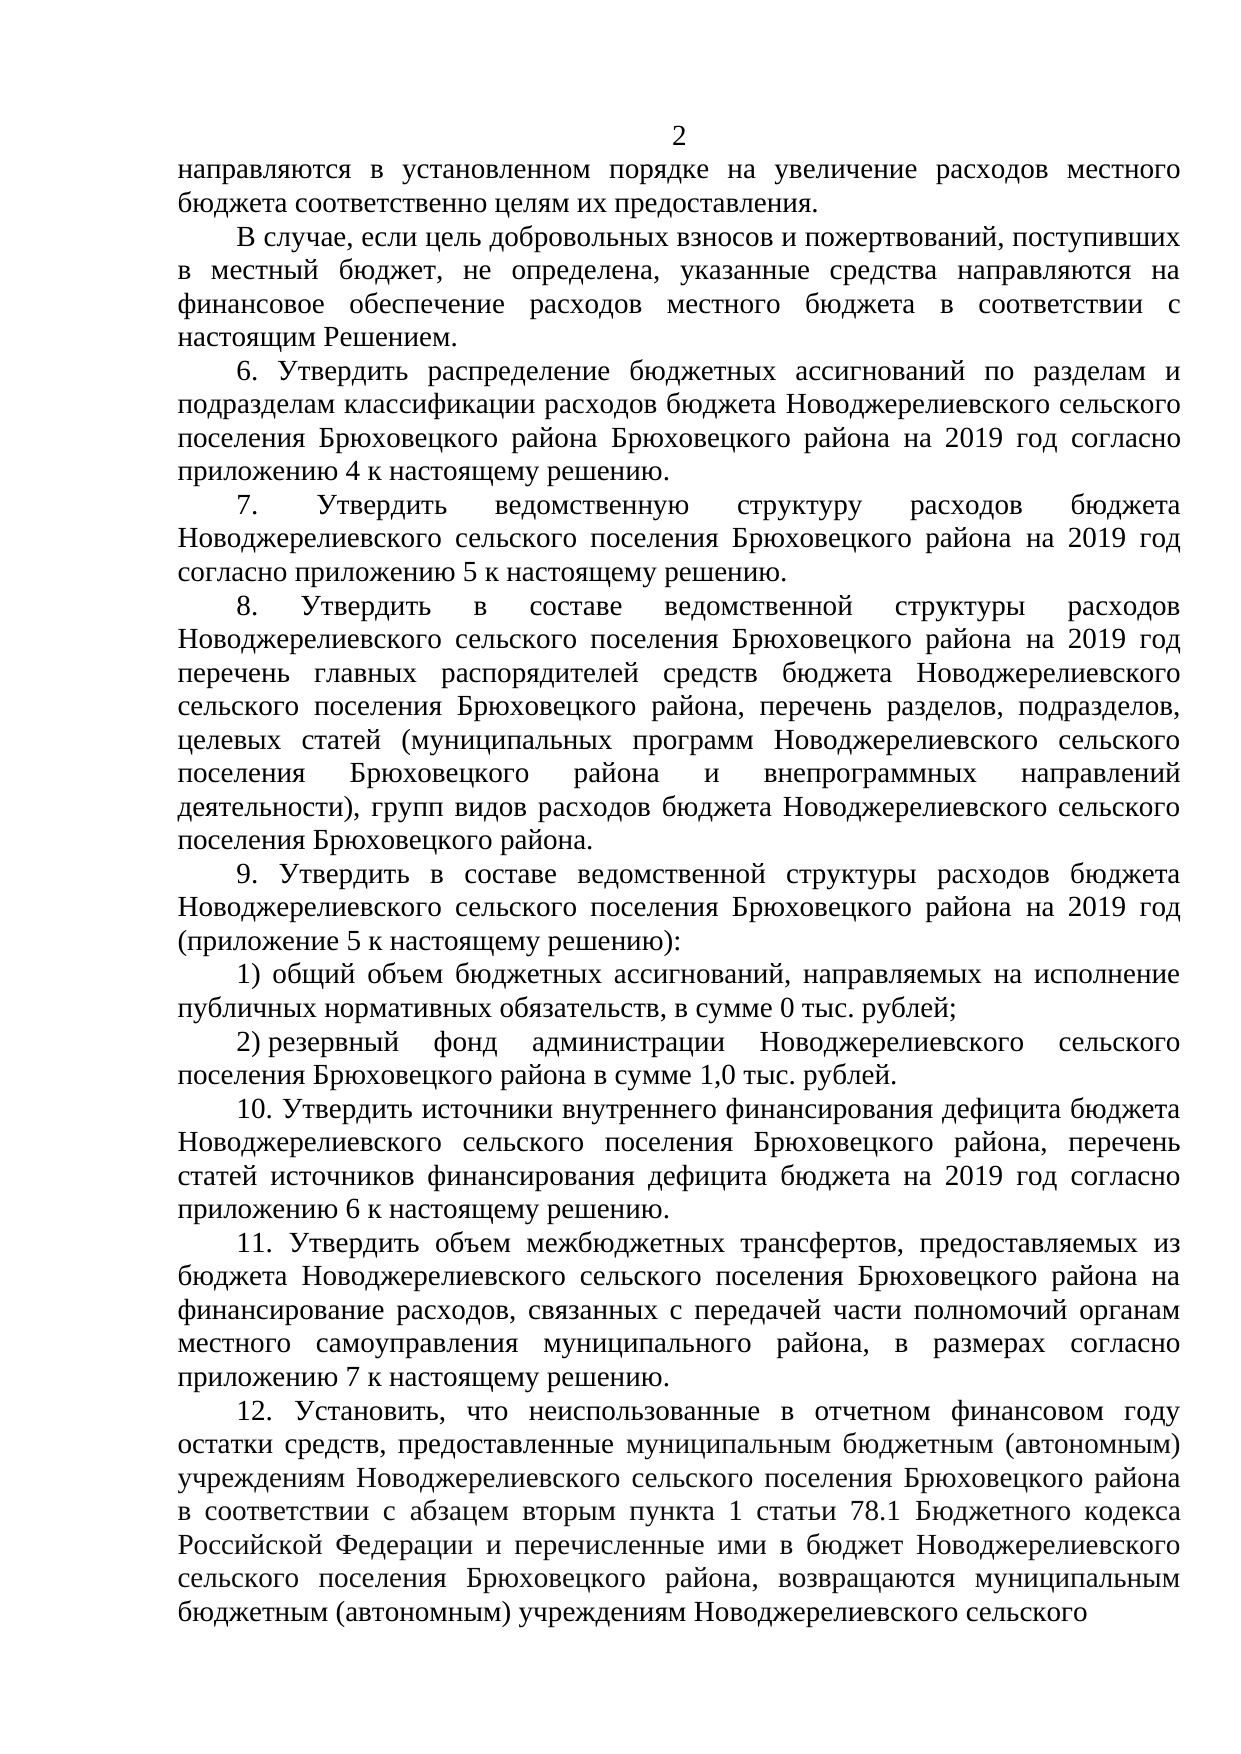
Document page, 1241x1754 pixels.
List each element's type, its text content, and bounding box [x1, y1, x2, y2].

text 1) общий объем бюджетных ассигнований, направляемых на исполнение публичных нормативных обязательств, в сумме 0 тыс. рублей; [177, 957, 1181, 1024]
text 8. Утвердить в составе ведомственной структуры расходов Новоджерелиевского сельского поселения Брюховецкого района на 2019 год перечень главных распорядителей средств бюджета Новоджерелиевского сельского поселения Брюховецкого района, перечень разделов, подразделов, целевых статей (муниципальных программ Новоджерелиевского сельского поселения Брюховецкого района и внепрограммных направлений деятельности), групп видов расходов бюджета Новоджерелиевского сельского поселения Брюховецкого района. [177, 588, 1181, 856]
text 7. Утвердить ведомственную структуру расходов бюджета Новоджерелиевского сельского поселения Брюховецкого района на 2019 год согласно приложению 5 к настоящему решению. [177, 487, 1181, 588]
text 11. Утвердить объем межбюджетных трансфертов, предоставляемых из бюджета Новоджерелиевского сельского поселения Брюховецкого района на финансирование расходов, связанных с передачей части полномочий органам местного самоуправления муниципального района, в размерах согласно приложению 7 к настоящему решению. [177, 1225, 1181, 1393]
text 9. Утвердить в составе ведомственной структуры расходов бюджета Новоджерелиевского сельского поселения Брюховецкого района на 2019 год (приложение 5 к настоящему решению): [177, 856, 1181, 957]
text 10. Утвердить источники внутреннего финансирования дефицита бюджета Новоджерелиевского сельского поселения Брюховецкого района, перечень статей источников финансирования дефицита бюджета на 2019 год согласно приложению 6 к настоящему решению. [177, 1091, 1181, 1225]
title 2 [177, 118, 1181, 152]
text 2) резервный фонд администрации Новоджерелиевского сельского поселения Брюховецкого района в сумме 1,0 тыс. рублей. [177, 1024, 1181, 1091]
text В случае, если цель добровольных взносов и пожертвований, поступивших в местный бюджет, не определена, указанные средства направляются на финансовое обеспечение расходов местного бюджета в соответствии с настоящим Решением. [177, 219, 1181, 353]
text 12. Установить, что неиспользованные в отчетном финансовом году остатки средств, предоставленные муниципальным бюджетным (автономным) учреждениям Новоджерелиевского сельского поселения Брюховецкого района в соответствии с абзацем вторым пункта 1 статьи 78.1 Бюджетного кодекса Российской Федерации и перечисленные ими в бюджет Новоджерелиевского сельского поселения Брюховецкого района, возвращаются муниципальным бюджетным (автономным) учреждениям Новоджерелиевского сельского [177, 1393, 1181, 1627]
title направляются в установленном порядке на увеличение расходов местного бюджета соответственно целям их предоставления. [177, 152, 1181, 219]
text 6. Утвердить распределение бюджетных ассигнований по разделам и подразделам классификации расходов бюджета Новоджерелиевского сельского поселения Брюховецкого района Брюховецкого района на 2019 год согласно приложению 4 к настоящему решению. [177, 353, 1181, 487]
